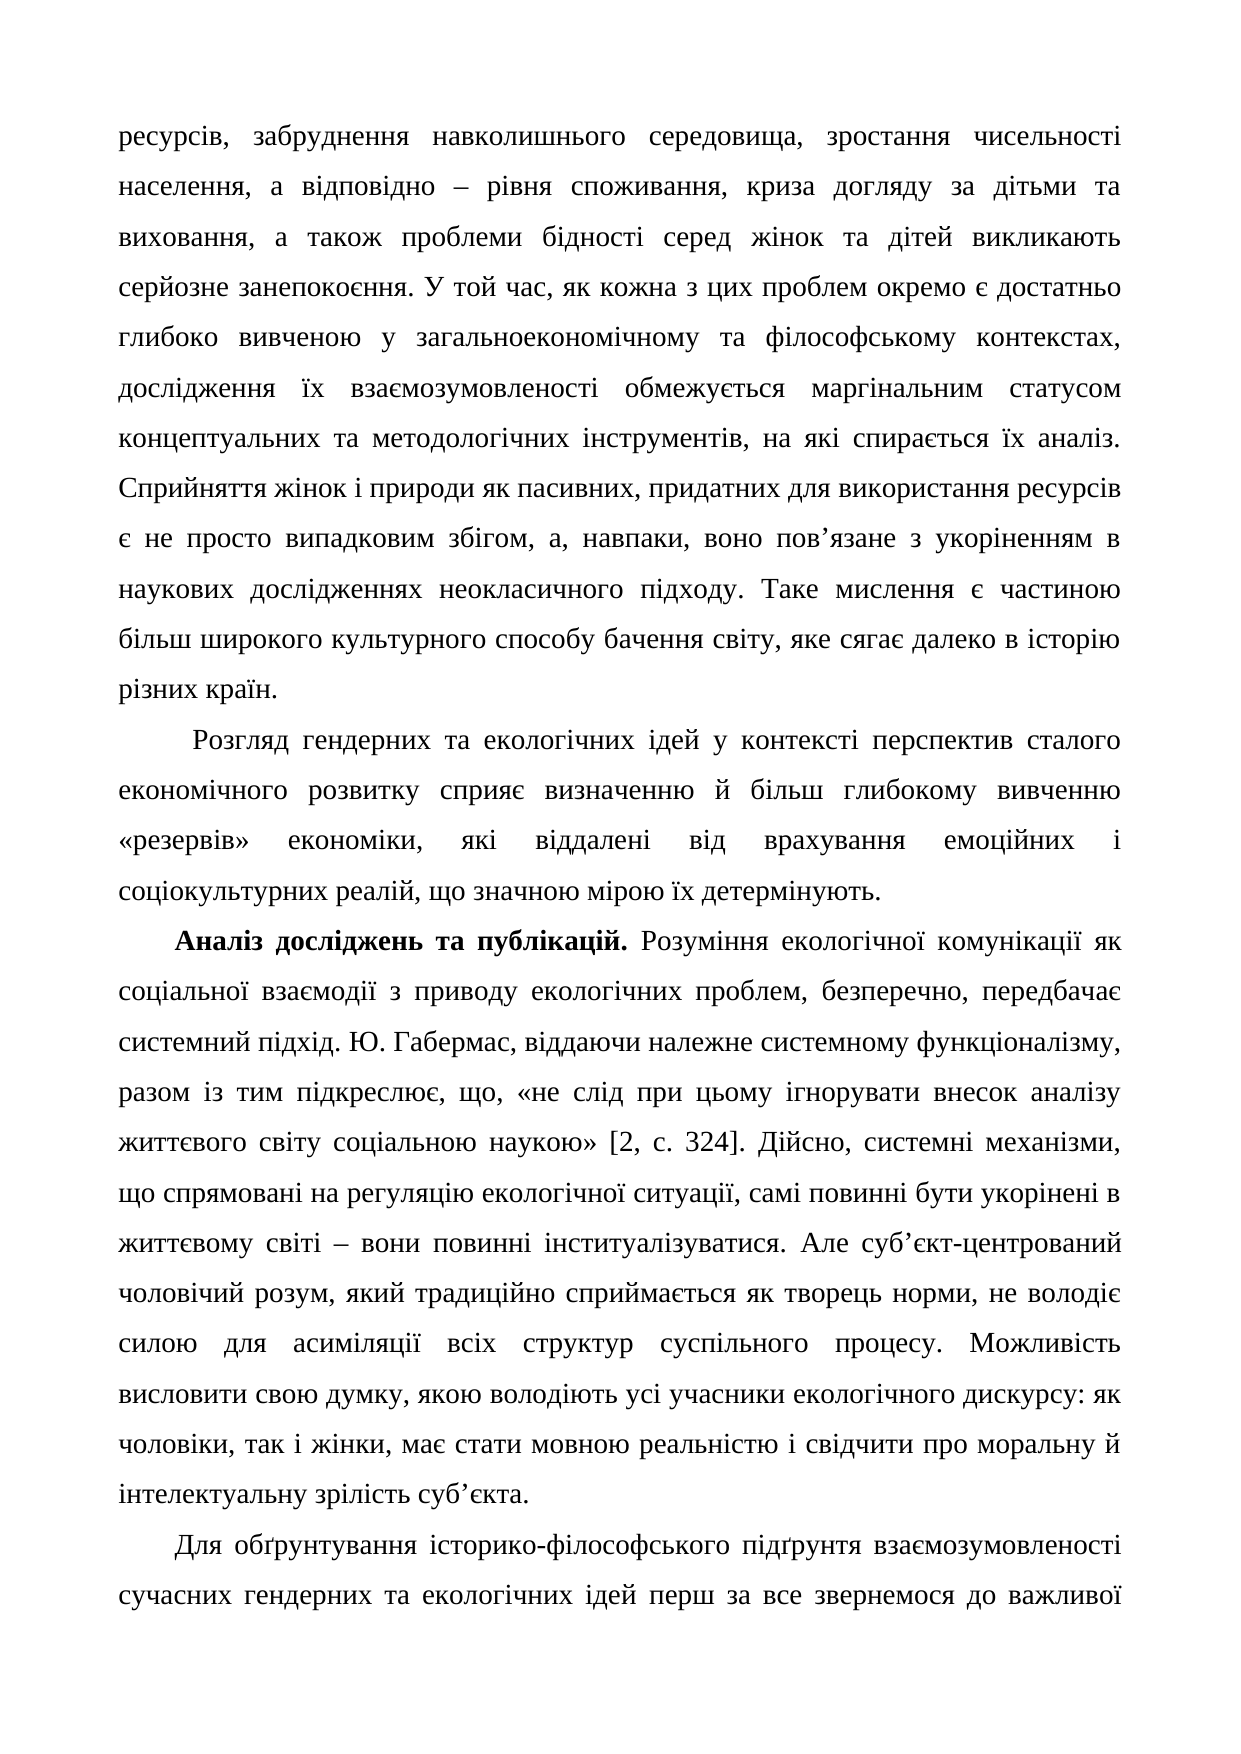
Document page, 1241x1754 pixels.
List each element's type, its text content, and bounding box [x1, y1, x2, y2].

text Аналіз досліджень та публікацій. Розуміння екологічної комунікації як соціальної взаємодії з приводу екологічних проблем, безперечно, передбачає системний підхід. Ю. Габермас, віддаючи належне системному функціоналізму, разом із тим підкреслює, що, «не слід при цьому ігнорувати внесок аналізу життєвого світу соціальною наукою» [2, с. 324]. Дійсно, системні механізми, що спрямовані на регуляцію екологічної ситуації, самі повинні бути укорінені в життєвому світі – вони повинні інституалізуватися. Але суб’єкт-центрований чоловічий розум, який традиційно сприймається як творець норми, не володіє силою для асиміляції всіх структур суспільного процесу. Можливість висловити свою думку, якою володіють усі учасники екологічного дискурсу: як чоловіки, так і жінки, має стати мовною реальністю і свідчити про моральну й інтелектуальну зрілість суб’єкта. [118, 923, 1122, 1510]
text Розгляд гендерних та екологічних ідей у контексті перспектив сталого економічного розвитку сприяє визначенню й більш глибокому вивченню «резервів» економіки, які віддалені від врахування емоційних і соціокультурних реалій, що значною мірою їх детермінують. [118, 722, 1122, 906]
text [118, 1527, 1122, 1611]
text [118, 118, 1122, 705]
